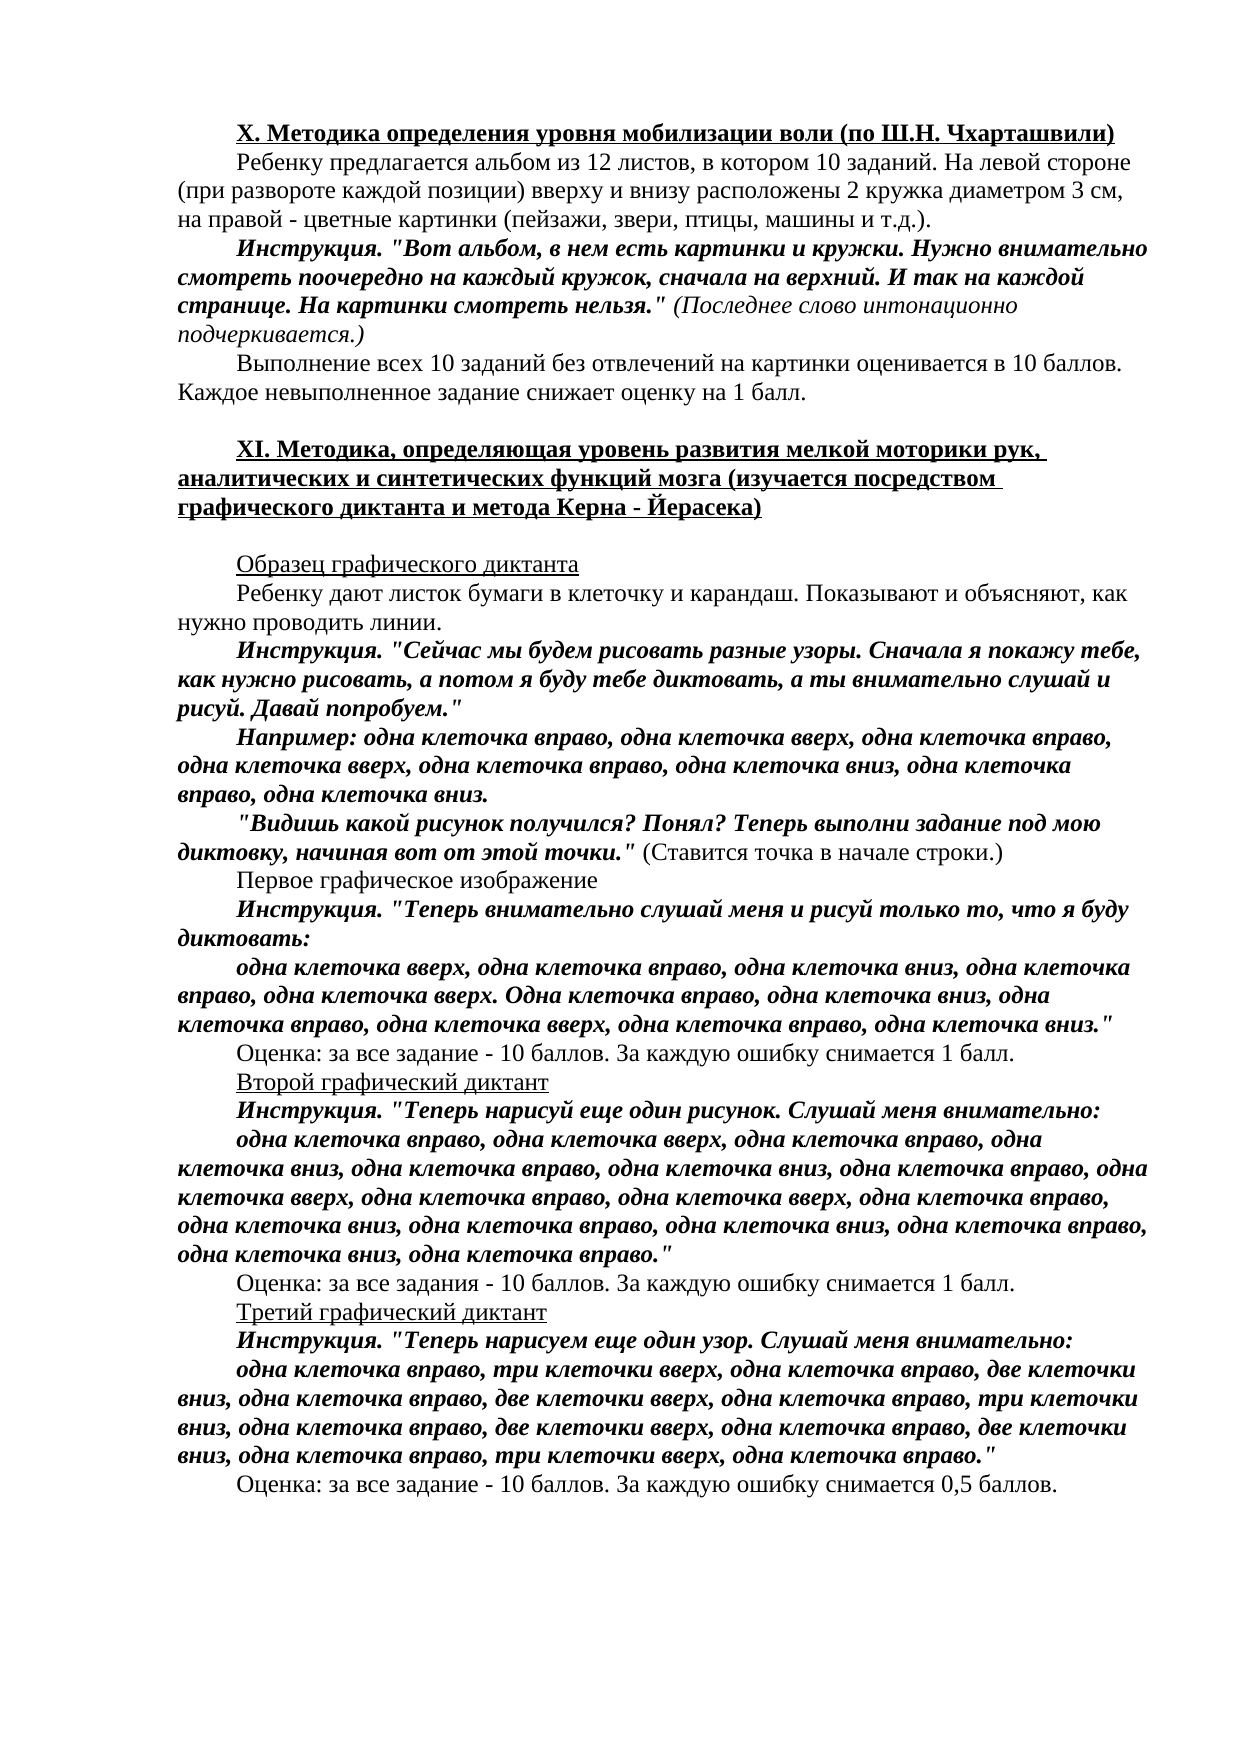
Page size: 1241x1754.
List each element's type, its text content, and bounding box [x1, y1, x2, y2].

text Например: одна клеточка вправо, одна клеточка вверх, одна клеточка вправо, одна клеточка вверх, одна клеточка вправо, одна клеточка вниз, одна клеточка вправо, одна клеточка вниз. [177, 722, 1152, 808]
text Инструкция. "Теперь нарисуем еще один узор. Слушай меня внимательно: [177, 1326, 1152, 1354]
text одна клеточка вверх, одна клеточка вправо, одна клеточка вниз, одна клеточка вправо, одна клеточка вверх. Одна клеточка вправо, одна клеточка вниз, одна клеточка вправо, одна клеточка вверх, одна клеточка вправо, одна клеточка вниз." [177, 952, 1152, 1038]
text "Видишь какой рисунок получился? Понял? Теперь выполни задание под мою диктовку, начиная вот от этой точки." (Ставится точка в начале строки.) [177, 808, 1152, 866]
text Ребенку дают листок бумаги в клеточку и карандаш. Показывают и объясняют, как нужно проводить линии. [177, 578, 1152, 636]
text Ребенку предлагается альбом из 12 листов, в котором 10 заданий. На левой стороне (при развороте каждой позиции) вверху и внизу расположены 2 кружка диаметром , на правой - цветные картинки (пейзажи, звери, птицы, машины и т.д.). [177, 147, 1152, 233]
text одна клеточка вправо, три клеточки вверх, одна клеточка вправо, две клеточки вниз, одна клеточка вправо, две клеточки вверх, одна клеточка вправо, три клеточки вниз, одна клеточка вправо, две клеточки вверх, одна клеточка вправо, две клеточки вниз, одна клеточка вправо, три клеточки вверх, одна клеточка вправо." [177, 1354, 1152, 1469]
text Оценка: за все задания - 10 баллов. За каждую ошибку снимается 1 балл. [177, 1268, 1152, 1297]
text Оценка: за все задание - 10 баллов. За каждую ошибку снимается 1 балл. [177, 1038, 1152, 1067]
text Образец графического диктанта [177, 549, 1152, 578]
text XI. Методика, определяющая уровень развития мелкой моторики рук, аналитических и синтетических функций мозга (изучается посредством графического диктанта и метода Керна - Йерасека) [177, 434, 1152, 521]
text X. Методика определения уровня мобилизации воли (по Ш.Н. Чхарташвили) [177, 118, 1152, 147]
text Оценка: за все задание - 10 баллов. За каждую ошибку снимается 0,5 баллов. [177, 1469, 1152, 1498]
text одна клеточка вправо, одна клеточка вверх, одна клеточка вправо, одна клеточка вниз, одна клеточка вправо, одна клеточка вниз, одна клеточка вправо, одна клеточка вверх, одна клеточка вправо, одна клеточка вверх, одна клеточка вправо, одна клеточка вниз, одна клеточка вправо, одна клеточка вниз, одна клеточка вправо, одна клеточка вниз, одна клеточка вправо." [177, 1124, 1152, 1268]
text Третий графический диктант [177, 1297, 1152, 1326]
text Инструкция. "Сейчас мы будем рисовать разные узоры. Сначала я покажу тебе, как нужно рисовать, а потом я буду тебе диктовать, а ты внимательно слушай и рисуй. Давай попробуем." [177, 636, 1152, 722]
text Инструкция. "Вот альбом, в нем есть картинки и кружки. Нужно внимательно смотреть поочередно на каждый кружок, сначала на верхний. И так на каждой странице. На картинки смотреть нельзя." (Последнее слово интонационно подчеркивается.) [177, 233, 1152, 348]
text Первое графическое изображение [177, 866, 1152, 894]
text Инструкция. "Теперь нарисуй еще один рисунок. Слушай меня внимательно: [177, 1096, 1152, 1124]
text Второй графический диктант [177, 1067, 1152, 1096]
text Выполнение всех 10 заданий без отвлечений на картинки оценивается в 10 баллов. Каждое невыполненное задание снижает оценку на 1 балл. [177, 348, 1152, 406]
text Инструкция. "Теперь внимательно слушай меня и рисуй только то, что я буду диктовать: [177, 894, 1152, 952]
